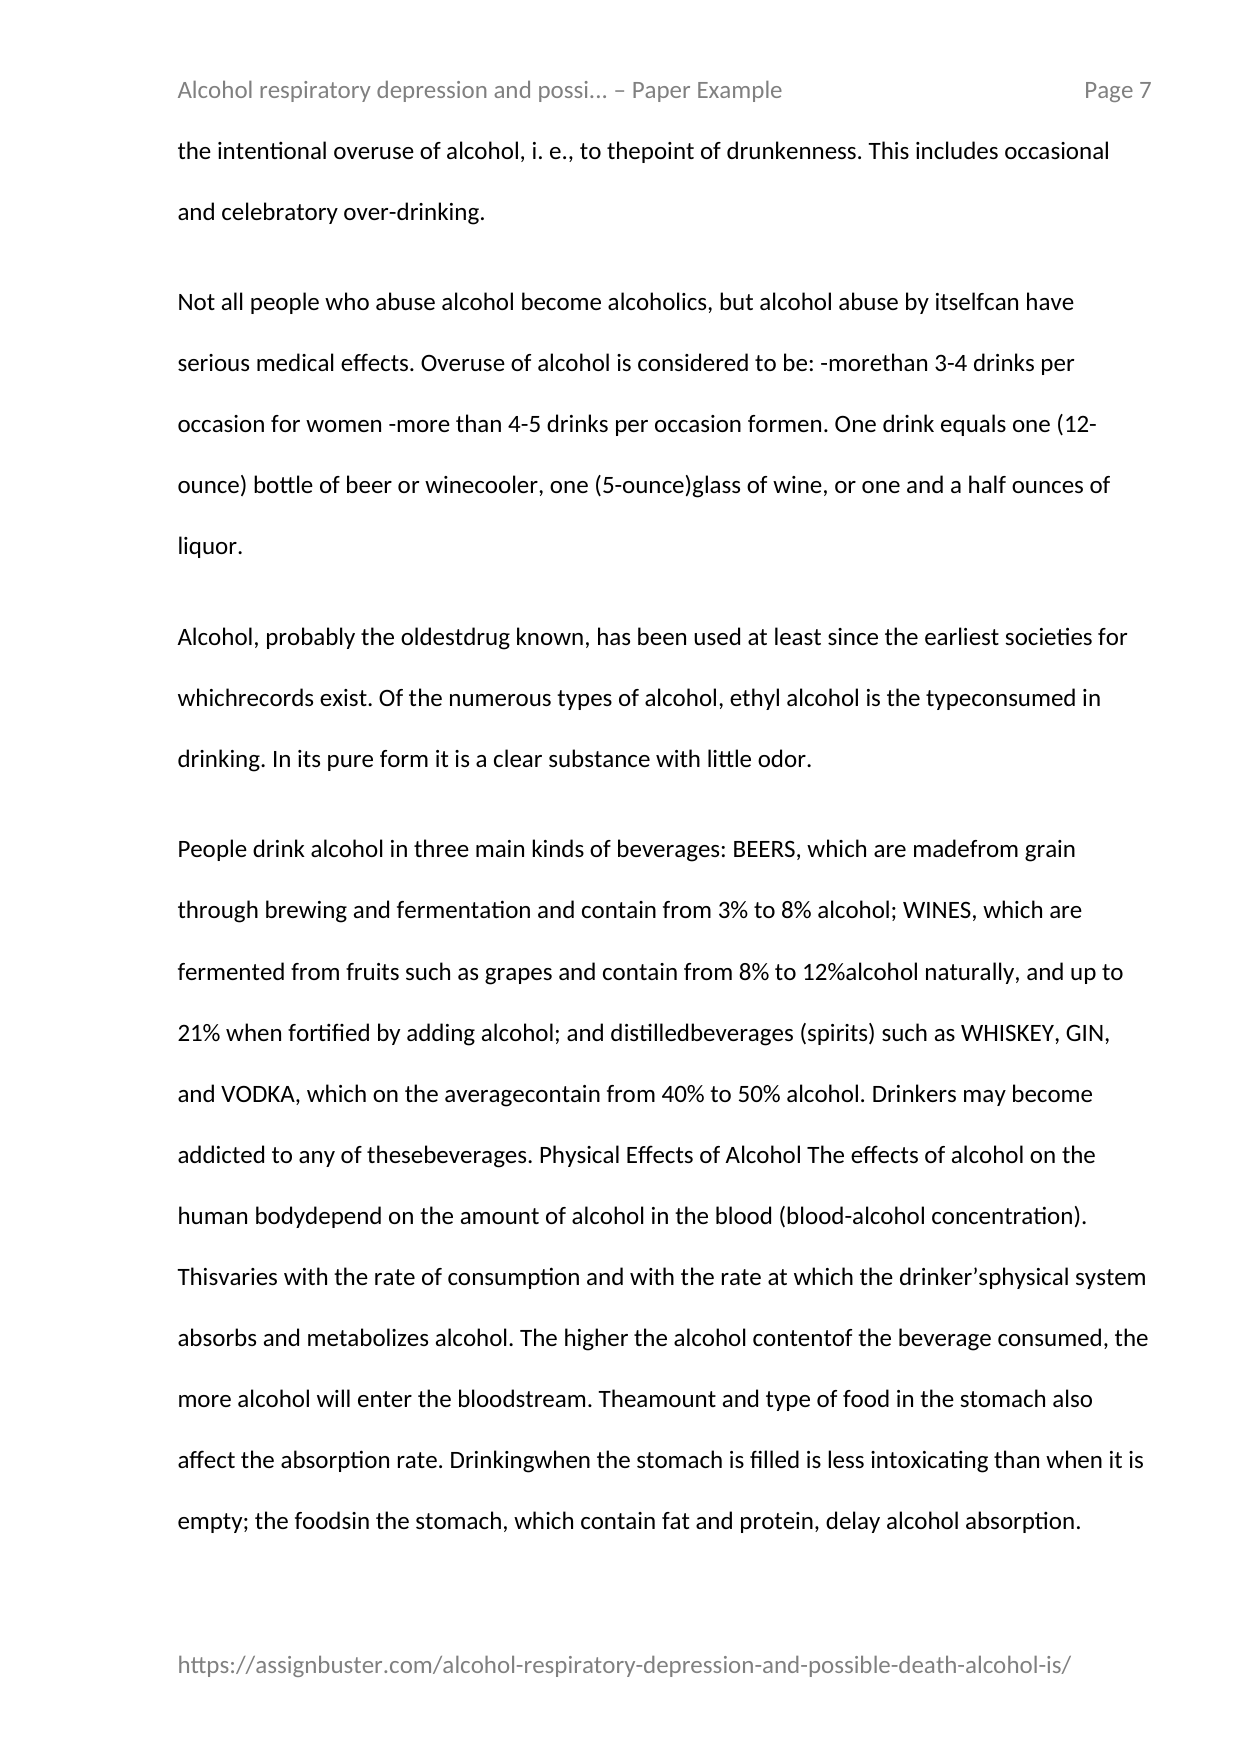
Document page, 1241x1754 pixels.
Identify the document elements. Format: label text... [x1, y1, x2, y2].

text Not all people who abuse alcohol become alcoholics, but alcohol abuse by itselfcan have serious medical effects. Overuse of alcohol is considered to be: -morethan 3-4 drinks per occasion for women -more than 4-5 drinks per occasion formen. One drink equals one (12-ounce) bottle of beer or winecooler, one (5-ounce)glass of wine, or one and a half ounces of liquor. [177, 286, 1152, 561]
text People drink alcohol in three main kinds of beverages: BEERS, which are madefrom grain through brewing and fermentation and contain from 3% to 8% alcohol; WINES, which are fermented from fruits such as grapes and contain from 8% to 12%alcohol naturally, and up to 21% when fortified by adding alcohol; and distilledbeverages (spirits) such as WHISKEY, GIN, and VODKA, which on the averagecontain from 40% to 50% alcohol. Drinkers may become addicted to any of thesebeverages. Physical Effects of Alcohol The effects of alcohol on the human bodydepend on the amount of alcohol in the blood (blood-alcohol concentration). Thisvaries with the rate of consumption and with the rate at which the drinker’sphysical system absorbs and metabolizes alcohol. The higher the alcohol contentof the beverage consumed, the more alcohol will enter the bloodstream. Theamount and type of food in the stomach also affect the absorption rate. Drinkingwhen the stomach is filled is less intoxicating than when it is empty; the foodsin the stomach, which contain fat and protein, delay alcohol absorption. [177, 834, 1152, 1536]
text Alcohol, probably the oldestdrug known, has been used at least since the earliest societies for whichrecords exist. Of the numerous types of alcohol, ethyl alcohol is the typeconsumed in drinking. In its pure form it is a clear substance with little odor. [177, 621, 1152, 774]
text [177, 135, 1152, 226]
